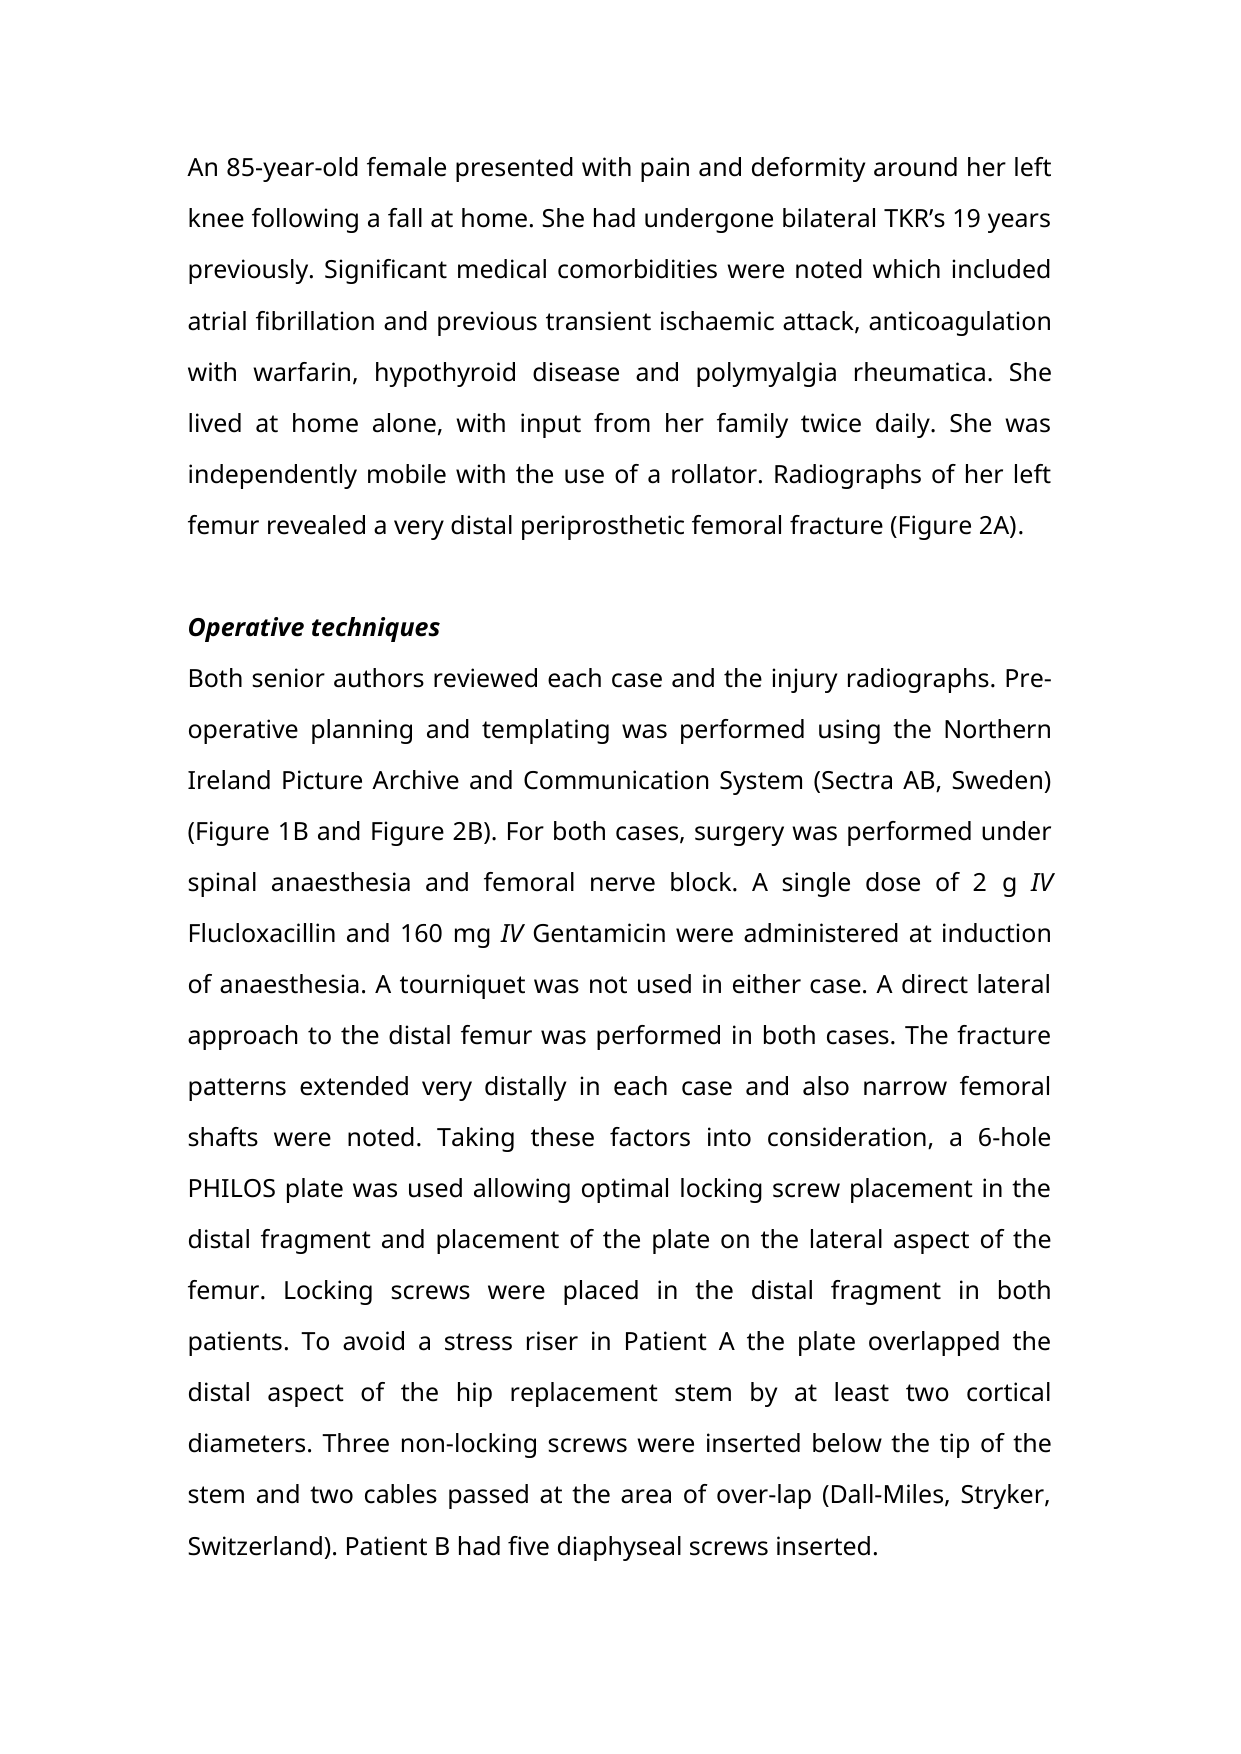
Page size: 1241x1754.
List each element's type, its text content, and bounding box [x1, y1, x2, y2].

text An 85-year-old female presented with pain and deformity around her left knee following a fall at home. She had undergone bilateral TKR’s 19 years previously. Significant medical comorbidities were noted which included atrial fibrillation and previous transient ischaemic attack, anticoagulation with warfarin, hypothyroid disease and polymyalgia rheumatica. She lived at home alone, with input from her family twice daily. She was independently mobile with the use of a rollator. Radiographs of her left femur revealed a very distal periprosthetic femoral fracture (Figure 2A). [187, 150, 1053, 541]
text Both senior authors reviewed each case and the injury radiographs. Pre-operative planning and templating was performed using the Northern Ireland Picture Archive and Communication System (Sectra AB, Sweden) (Figure 1B and Figure 2B). For both cases, surgery was performed under spinal anaesthesia and femoral nerve block. A single dose of 2 g IV Flucloxacillin and 160 mg IV Gentamicin were administered at induction of anaesthesia. A tourniquet was not used in either case. A direct lateral approach to the distal femur was performed in both cases. The fracture patterns extended very distally in each case and also narrow femoral shafts were noted. Taking these factors into consideration, a 6-hole PHILOS plate was used allowing optimal locking screw placement in the distal fragment and placement of the plate on the lateral aspect of the femur. Locking screws were placed in the distal fragment in both patients. To avoid a stress riser in Patient A the plate overlapped the distal aspect of the hip replacement stem by at least two cortical diameters. Three non-locking screws were inserted below the tip of the stem and two cables passed at the area of over-lap (Dall-Miles, Stryker, Switzerland). Patient B had five diaphyseal screws inserted. [187, 660, 1053, 1562]
text Operative techniques [187, 609, 1053, 643]
